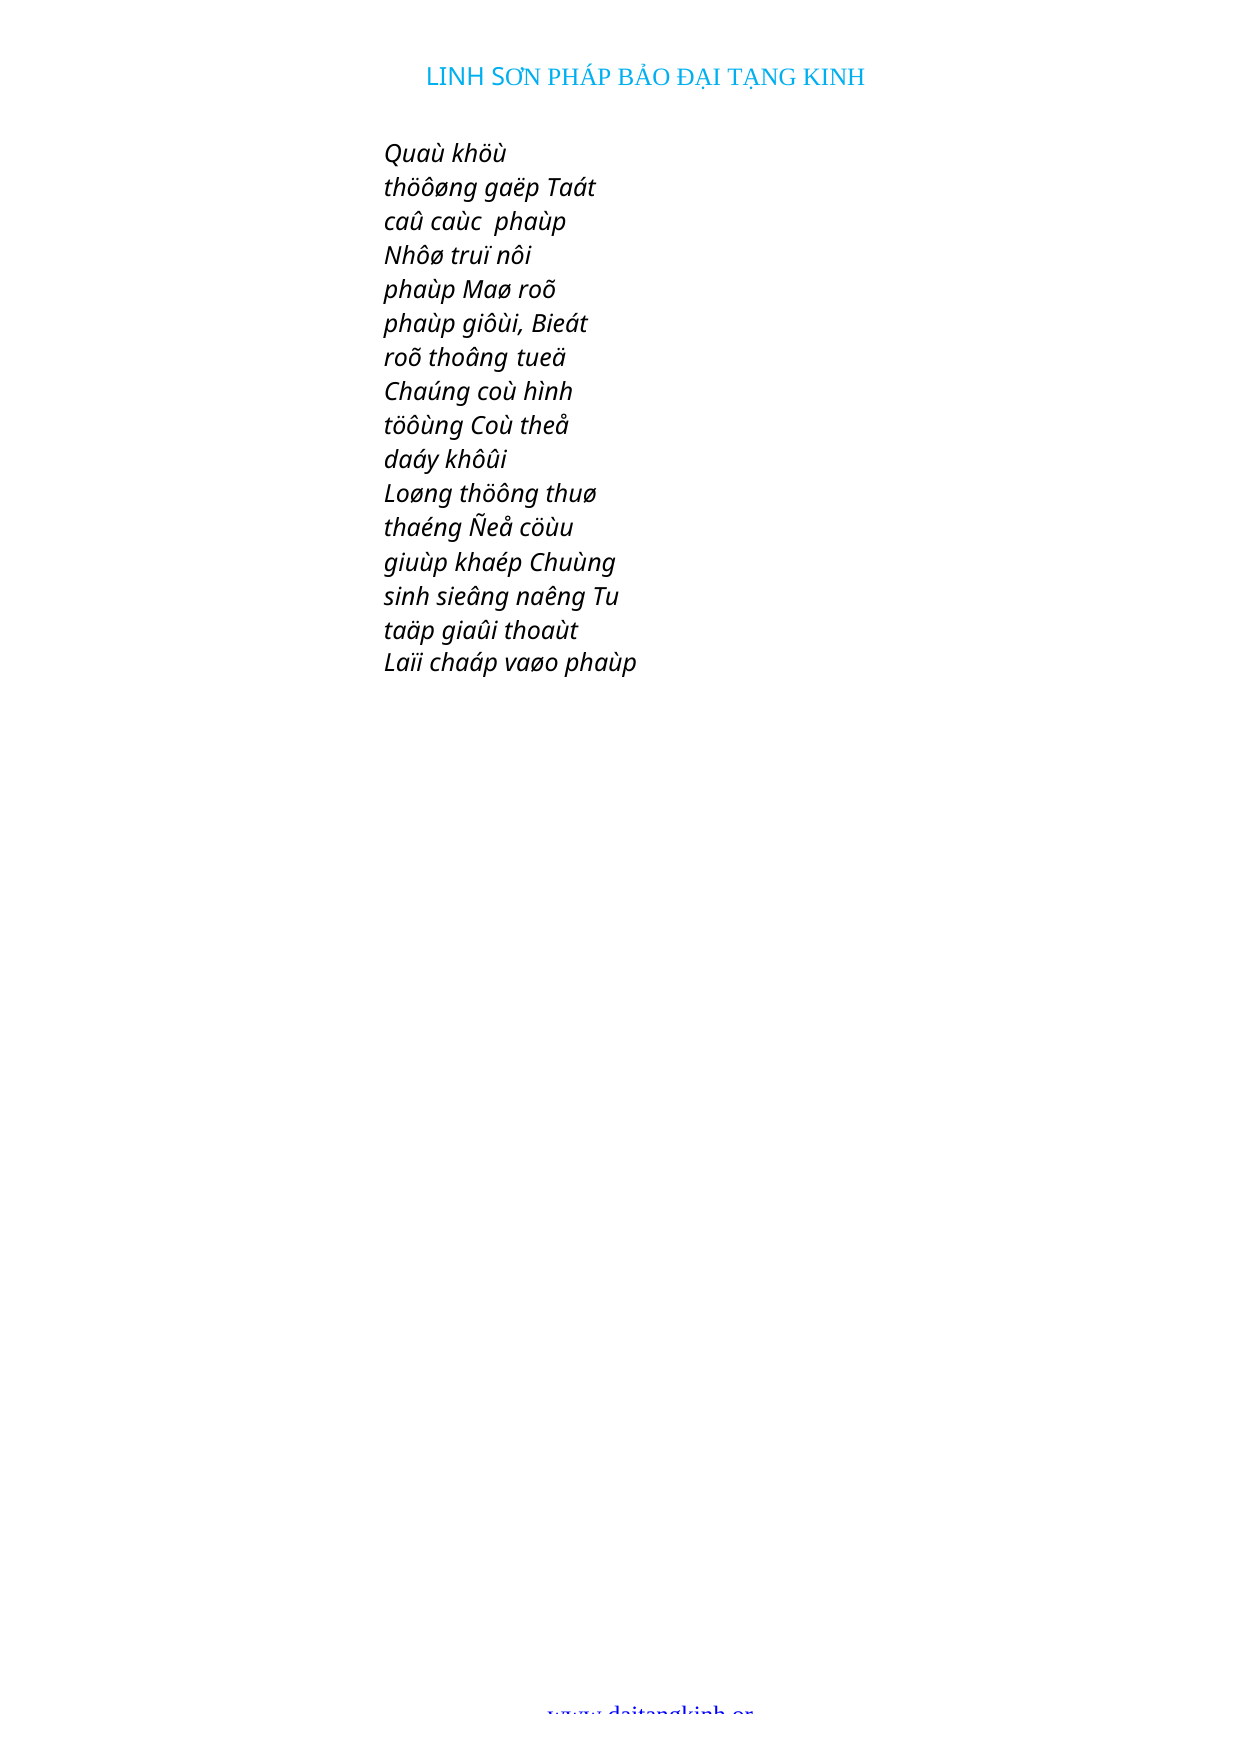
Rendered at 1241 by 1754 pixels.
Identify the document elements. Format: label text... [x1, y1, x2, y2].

text Laïi chaáp vaøo phaùp [384, 646, 1105, 678]
text Loøng thöông thuø thaéng Ñeå cöùu giuùp khaép Chuùng sinh sieâng naêng Tu taäp giaûi thoaùt [384, 476, 623, 646]
text Chaúng coù hình töôùng Coù theå daáy khôûi [384, 374, 623, 476]
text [384, 135, 596, 374]
